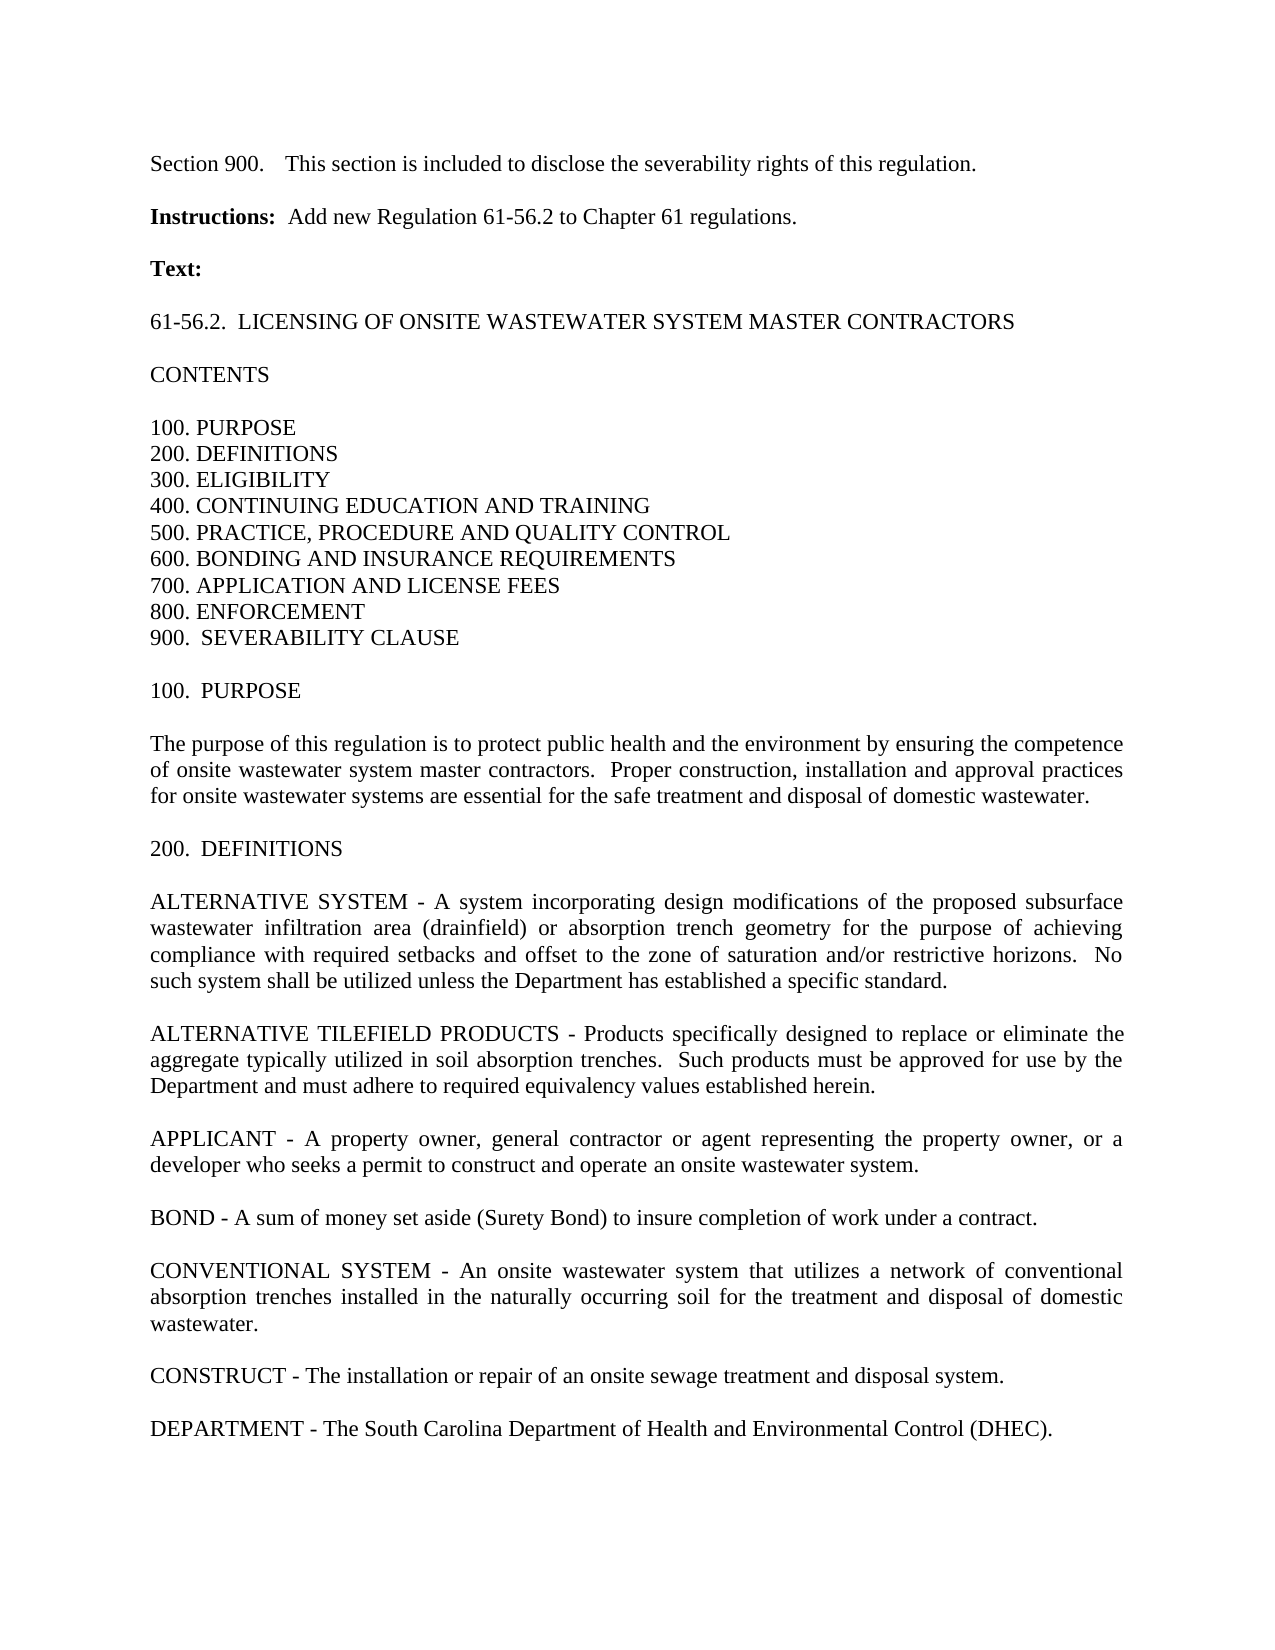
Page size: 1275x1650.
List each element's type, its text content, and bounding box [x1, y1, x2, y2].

text 900. SEVERABILITY CLAUSE [150, 624, 1125, 651]
text APPLICANT - A property owner, general contractor or agent representing the property owner, or a developer who seeks a permit to construct and operate an onsite wastewater system. [150, 1125, 1125, 1178]
text 600. BONDING AND INSURANCE REQUIREMENTS [150, 545, 1125, 572]
text CONVENTIONAL SYSTEM - An onsite wastewater system that utilizes a network of conventional absorption trenches installed in the naturally occurring soil for the treatment and disposal of domestic wastewater. [150, 1257, 1125, 1336]
text Instructions: Add new Regulation 61-56.2 to Chapter 61 regulations. [150, 203, 1125, 229]
text 100. PURPOSE [150, 413, 1125, 440]
text DEPARTMENT - The South Carolina Department of Health and Environmental Control (DHEC). [150, 1415, 1125, 1441]
text Text: [150, 255, 1125, 282]
text 400. CONTINUING EDUCATION AND TRAINING [150, 493, 1125, 519]
text BOND - A sum of money set aside (Surety Bond) to insure completion of work under a contract. [150, 1204, 1125, 1231]
text 200. DEFINITIONS [150, 440, 1125, 466]
text 800. ENFORCEMENT [150, 598, 1125, 624]
text ALTERNATIVE TILEFIELD PRODUCTS - Products specifically designed to replace or eliminate the aggregate typically utilized in soil absorption trenches. Such products must be approved for use by the Department and must adhere to required equivalency values established herein. [150, 1020, 1125, 1099]
text 300. ELIGIBILITY [150, 466, 1125, 493]
text CONTENTS [150, 361, 1125, 387]
text 500. PRACTICE, PROCEDURE AND QUALITY CONTROL [150, 519, 1125, 545]
text 700. APPLICATION AND LICENSE FEES [150, 572, 1125, 598]
text CONSTRUCT - The installation or repair of an onsite sewage treatment and disposal system. [150, 1362, 1125, 1389]
text Section 900. This section is included to disclose the severability rights of this regulation. [150, 150, 1125, 176]
text The purpose of this regulation is to protect public health and the environment by ensuring the competence of onsite wastewater system master contractors. Proper construction, installation and approval practices for onsite wastewater systems are essential for the safe treatment and disposal of domestic wastewater. [150, 730, 1125, 809]
text ALTERNATIVE SYSTEM - A system incorporating design modifications of the proposed subsurface wastewater infiltration area (drainfield) or absorption trench geometry for the purpose of achieving compliance with required setbacks and offset to the zone of saturation and/or restrictive horizons. No such system shall be utilized unless the Department has established a specific standard. [150, 888, 1125, 993]
text 100. PURPOSE [150, 677, 1125, 703]
text 200. DEFINITIONS [150, 835, 1125, 862]
text 61-56.2. LICENSING OF ONSITE WASTEWATER SYSTEM MASTER CONTRACTORS [150, 308, 1125, 334]
